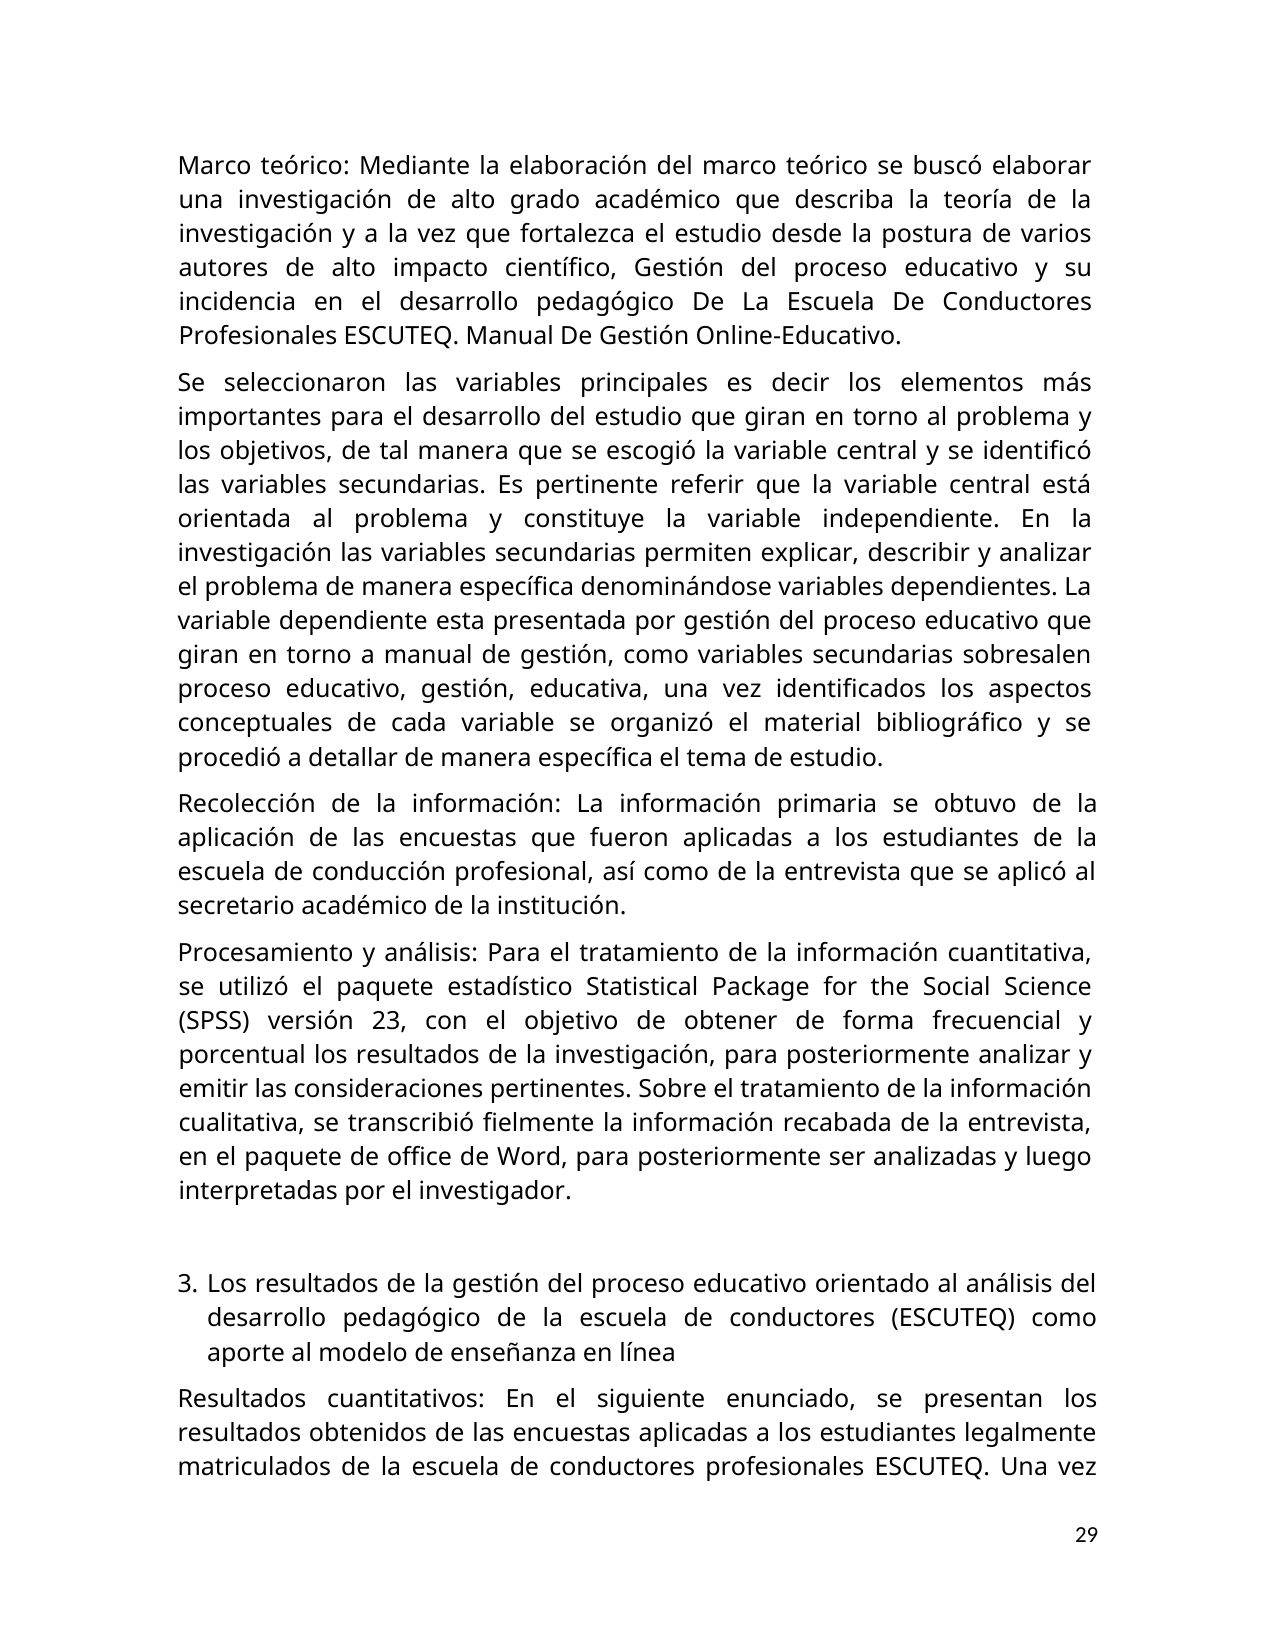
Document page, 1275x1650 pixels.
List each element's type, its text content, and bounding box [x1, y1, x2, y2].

text Procesamiento y análisis: Para el tratamiento de la información cuantitativa, se utilizó el paquete estadístico Statistical Package for the Social Science (SPSS) versión 23, con el objetivo de obtener de forma frecuencial y porcentual los resultados de la investigación, para posteriormente analizar y emitir las consideraciones pertinentes. Sobre el tratamiento de la información cualitativa, se transcribió fielmente la información recabada de la entrevista, en el paquete de office de Word, para posteriormente ser analizadas y luego interpretadas por el investigador. [177, 934, 1093, 1207]
subtitle Los resultados de la gestión del proceso educativo orientado al análisis del desarrollo pedagógico de la escuela de conductores (ESCUTEQ) como aporte al modelo de enseñanza en línea [177, 1266, 1098, 1368]
subtitle Recolección de la información: La información primaria se obtuvo de la aplicación de las encuestas que fueron aplicadas a los estudiantes de la escuela de conducción profesional, así como de la entrevista que se aplicó al secretario académico de la institución. [177, 786, 1098, 922]
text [177, 1381, 1098, 1483]
text Marco teórico: Mediante la elaboración del marco teórico se buscó elaborar una investigación de alto grado académico que describa la teoría de la investigación y a la vez que fortalezca el estudio desde la postura de varios autores de alto impacto científico, Gestión del proceso educativo y su incidencia en el desarrollo pedagógico De La Escuela De Conductores Profesionales ESCUTEQ. Manual De Gestión Online-Educativo. [177, 148, 1093, 352]
text Se seleccionaron las variables principales es decir los elementos más importantes para el desarrollo del estudio que giran en torno al problema y los objetivos, de tal manera que se escogió la variable central y se identificó las variables secundarias. Es pertinente referir que la variable central está orientada al problema y constituye la variable independiente. En la investigación las variables secundarias permiten explicar, describir y analizar el problema de manera específica denominándose variables dependientes. La variable dependiente esta presentada por gestión del proceso educativo que giran en torno a manual de gestión, como variables secundarias sobresalen proceso educativo, gestión, educativa, una vez identificados los aspectos conceptuales de cada variable se organizó el material bibliográfico y se procedió a detallar de manera específica el tema de estudio. [177, 364, 1093, 773]
